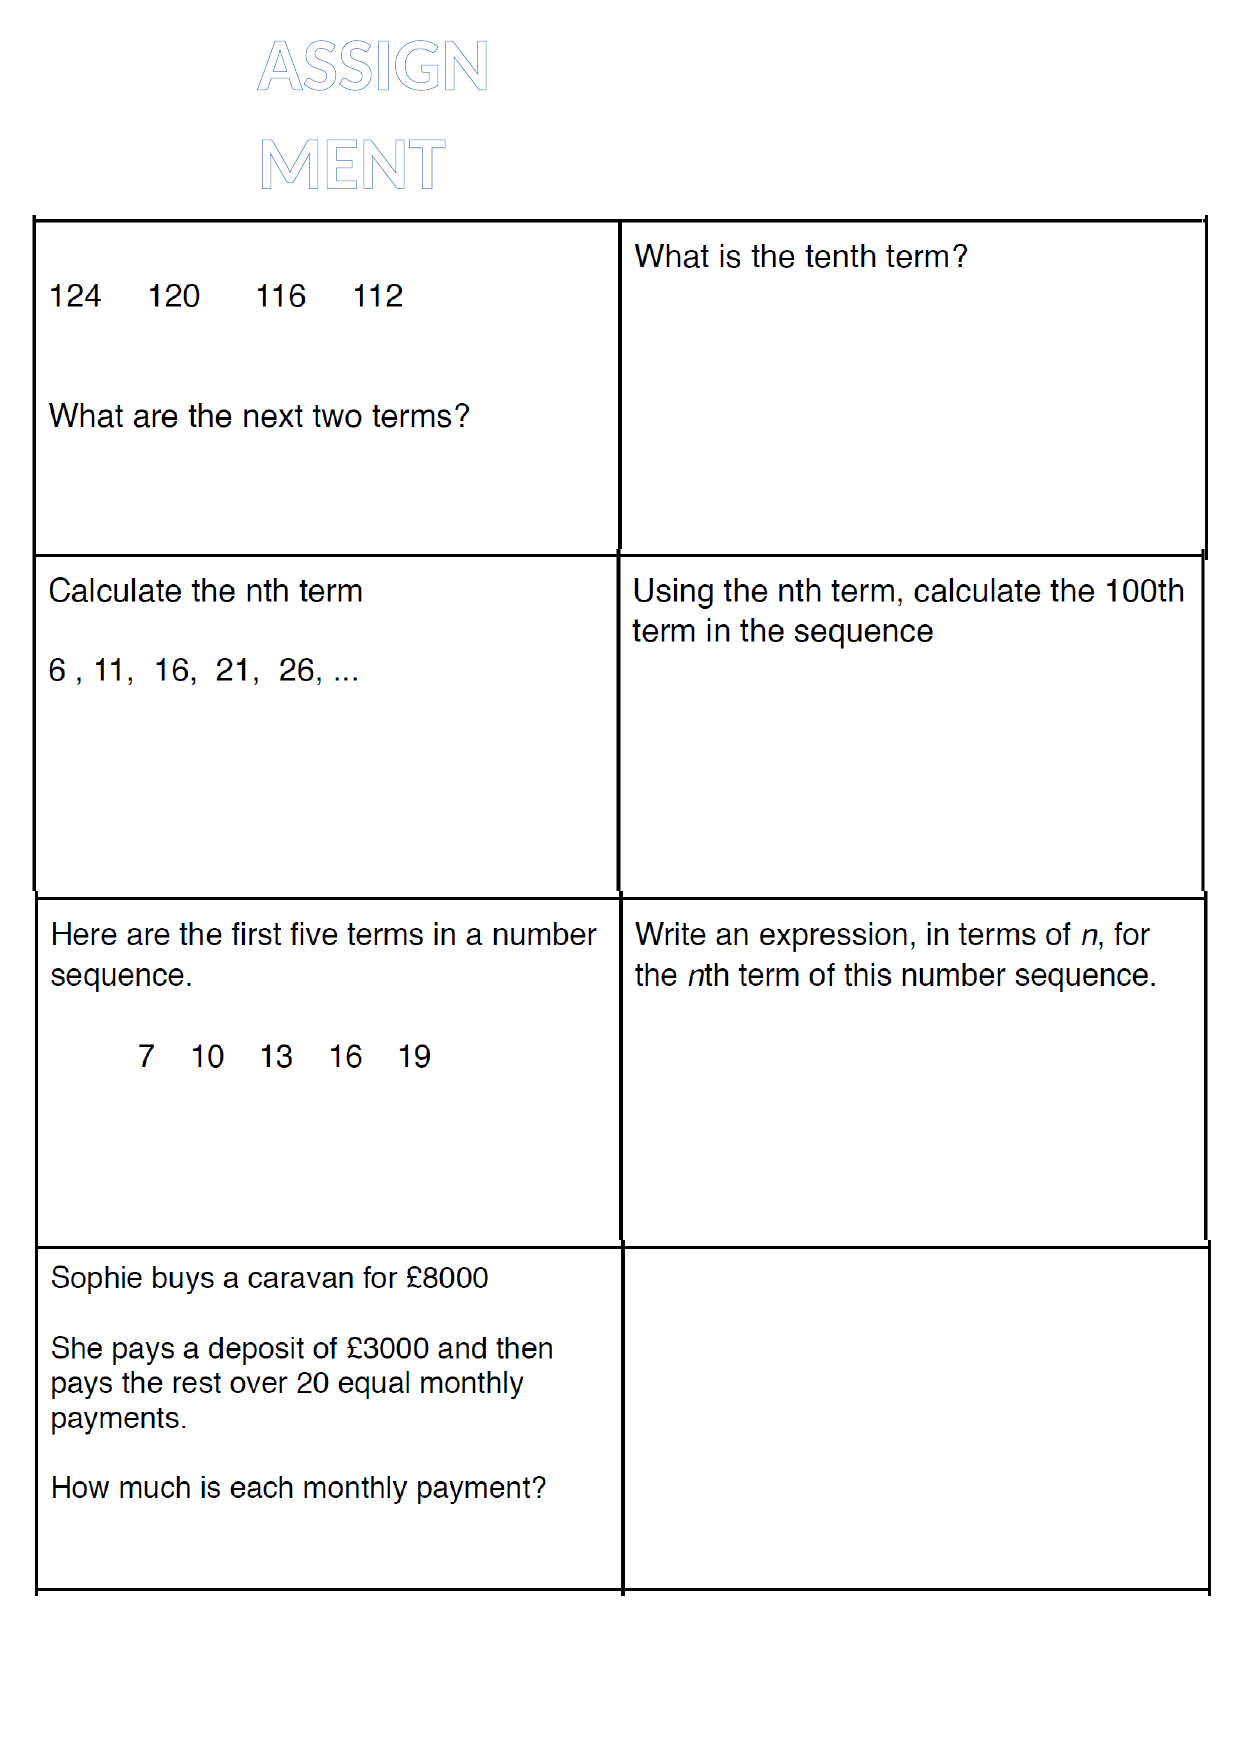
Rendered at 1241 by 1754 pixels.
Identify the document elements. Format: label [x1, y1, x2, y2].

picture [29, 215, 1218, 1596]
